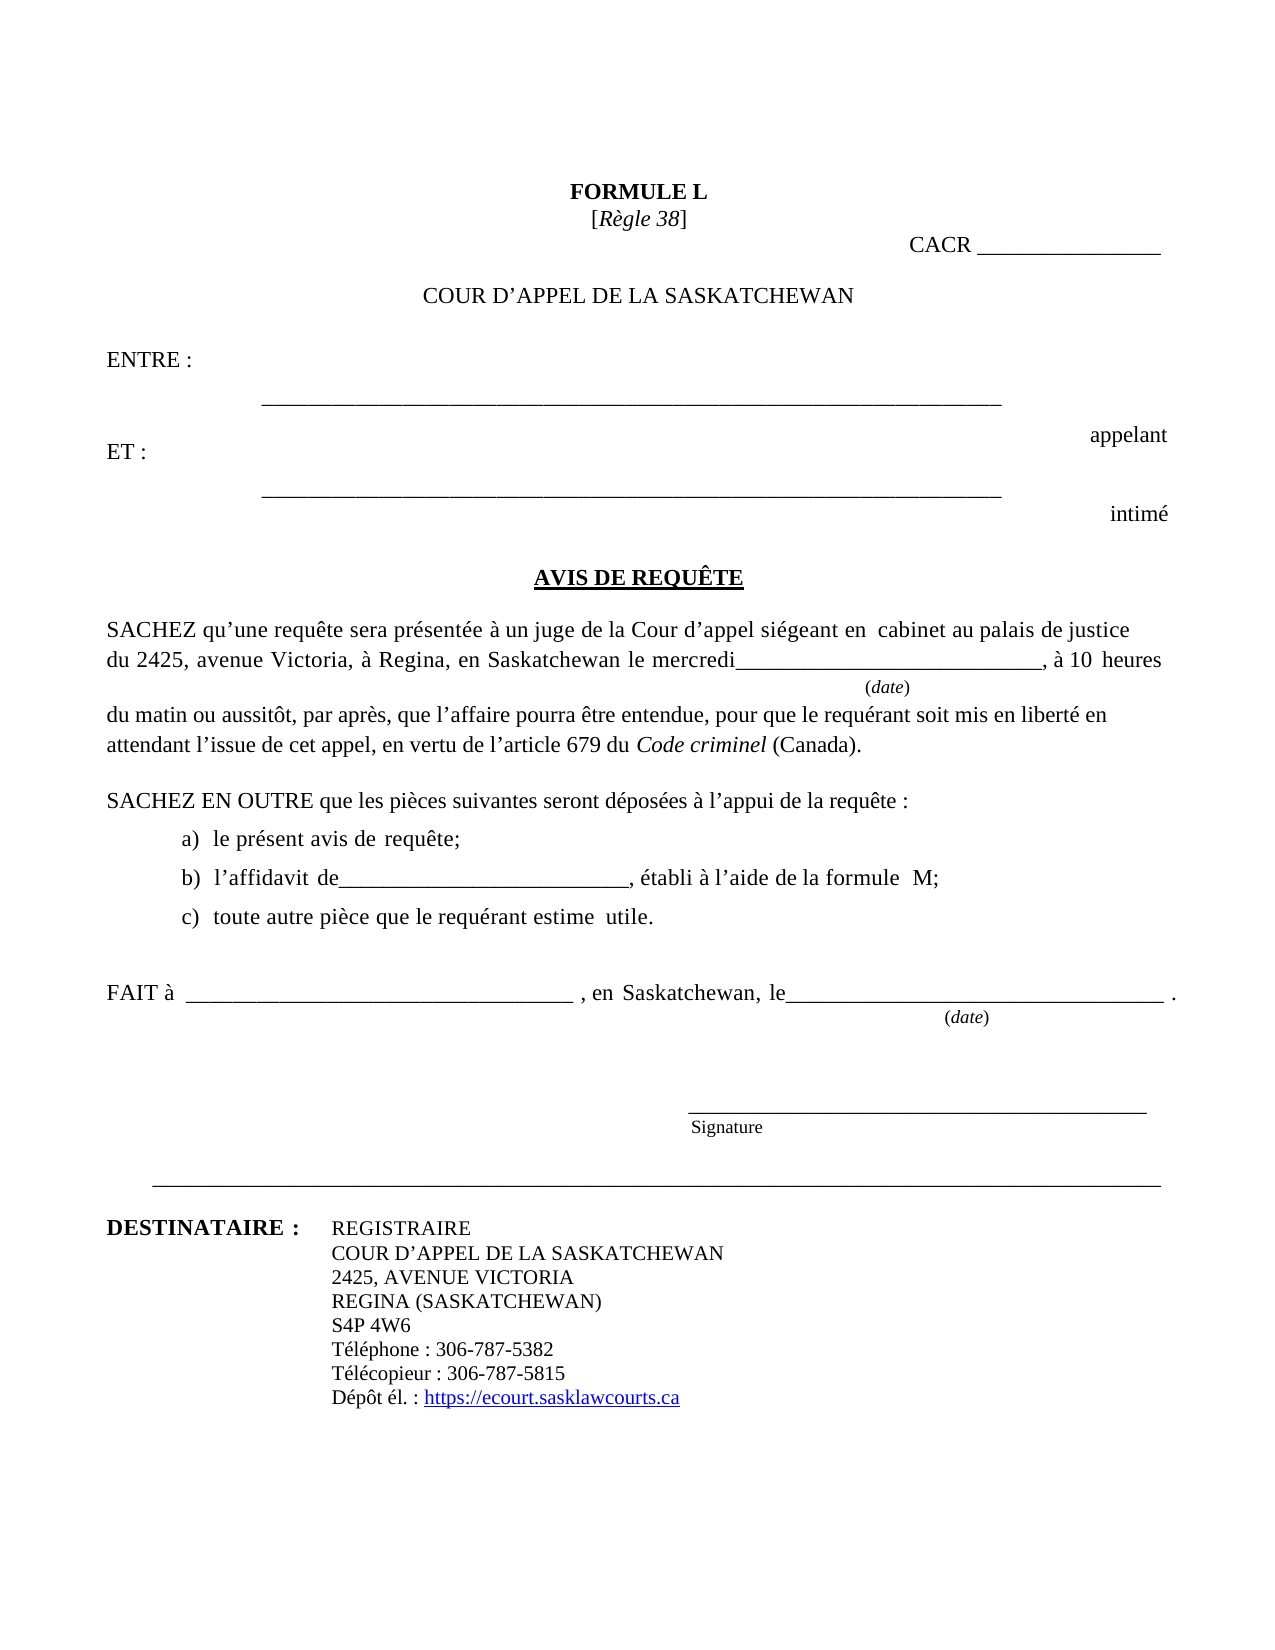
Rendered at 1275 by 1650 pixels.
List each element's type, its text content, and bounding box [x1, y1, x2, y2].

text SACHEZ EN OUTRE que les pièces suivantes seront déposées à l’appui de la requête : [106, 787, 1183, 813]
text COUR D’APPEL DE LA SASKATCHEWAN 2425, AVENUE VICTORIA [331, 1241, 769, 1289]
subtitle AVIS DE REQUÊTE [420, 564, 857, 591]
text Signature [420, 1116, 1033, 1138]
text (date) [85, 1006, 989, 1027]
text (date) [85, 676, 910, 698]
text _______________________________________________________________ [262, 382, 1021, 409]
text SACHEZ qu’une requête sera présentée à un juge de la Cour d’appel siégeant en cabinet au palais de justice du 2425, avenue Victoria, à Regina, en Saskatchewan le mercredi , à 10 heures [106, 616, 1164, 672]
subtitle FORMULE L [420, 178, 857, 205]
text ET : [106, 438, 199, 464]
text ________________________________________ [85, 1090, 1168, 1116]
list l’affidavit de , établi à l’aide de la formule M; [181, 864, 1183, 891]
text du matin ou aussitôt, par après, que l’affaire pourra être entendue, pour que le requérant soit mis en liberté en attendant l’issue de cet appel, en vertu de l’article 679 du Code criminel (Canada). [106, 701, 1183, 758]
text FAIT à _________________________________ , en Saskatchewan, le_________________________________ . [106, 979, 1183, 1006]
text appelant intimé [1090, 368, 1183, 527]
text REGINA (SASKATCHEWAN) S4P 4W6 [331, 1289, 633, 1337]
text Dépôt él. : https://ecourt.sasklawcourts.ca [331, 1385, 1183, 1409]
text COUR D’APPEL DE LA SASKATCHEWAN [420, 283, 856, 309]
text [Règle 38] [420, 205, 857, 231]
text DESTINATAIRE : REGISTRAIRE [106, 1214, 1183, 1241]
text ENTRE : [106, 346, 199, 373]
text CACR ________________ [909, 231, 1183, 258]
text Télécopieur : 306-787-5815 [331, 1361, 1183, 1385]
text _______________________________________________________________ [262, 474, 1021, 500]
text ________________________________________________________________________________________ [85, 1163, 1161, 1189]
list le présent avis de requête; [181, 825, 1183, 852]
list toute autre pièce que le requérant estime utile. [181, 903, 1183, 929]
text Téléphone : 306-787-5382 [331, 1337, 1183, 1361]
